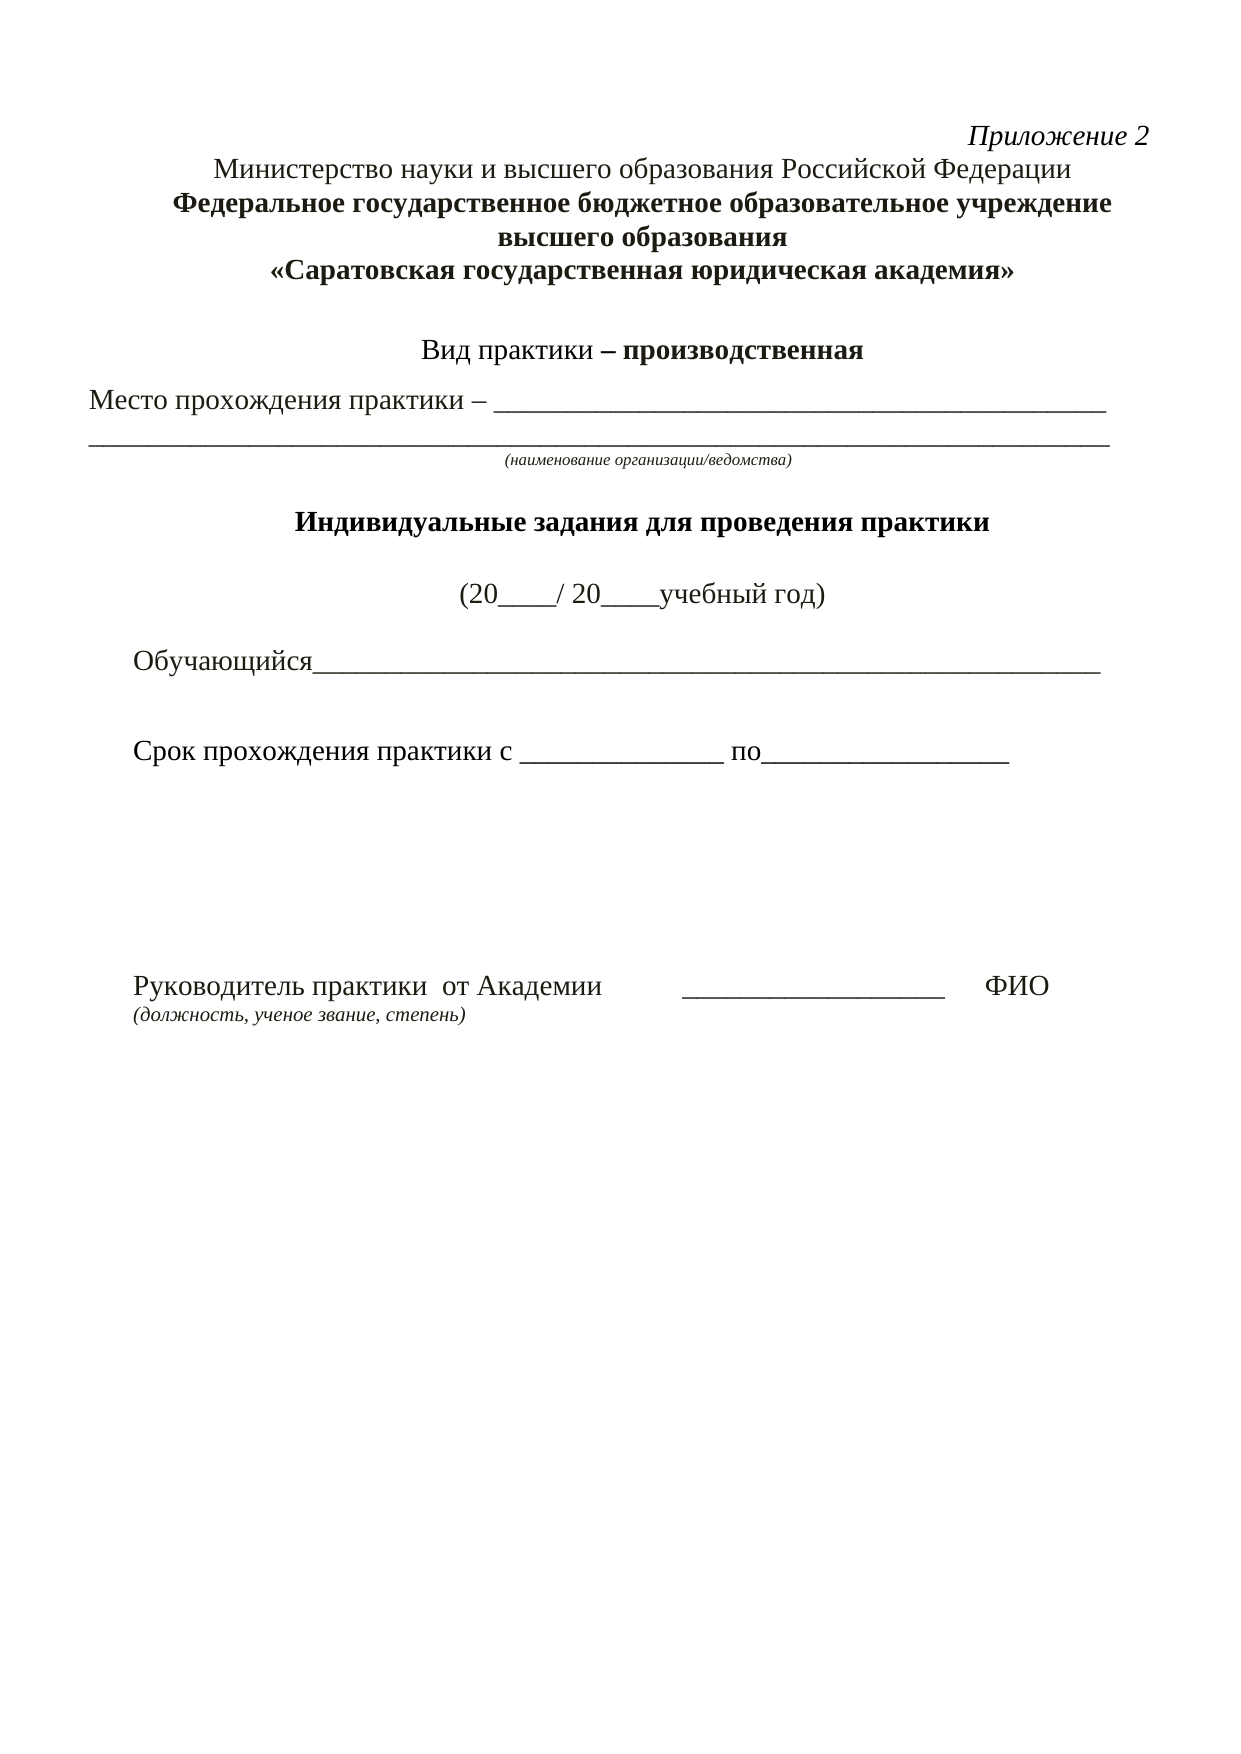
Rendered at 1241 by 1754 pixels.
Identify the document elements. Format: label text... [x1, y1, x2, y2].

text Приложение 2 [133, 118, 1152, 152]
text высшего образования [133, 219, 1152, 252]
text Руководитель практики от Академии __________________ ФИО [133, 968, 1166, 1001]
text Обучающийся______________________________________________________ [133, 643, 1152, 676]
text (20____/ 20____учебный год) [133, 576, 1152, 609]
text Индивидуальные задания для проведения практики [133, 504, 1152, 537]
text ______________________________________________________________________ [88, 416, 1152, 449]
text Срок прохождения практики с ______________ по_________________ [133, 733, 1152, 767]
text «Саратовская государственная юридическая академия» [133, 252, 1152, 286]
text Место прохождения практики – __________________________________________ [88, 382, 1152, 416]
text Министерство науки и высшего образования Российской Федерации [133, 152, 1152, 185]
text Вид практики – производственная [133, 332, 1152, 365]
text Федеральное государственное бюджетное образовательное учреждение [133, 185, 1152, 219]
text (должность, ученое звание, степень) [133, 1001, 1166, 1026]
text (наименование организации/ведомства) [133, 449, 1152, 483]
